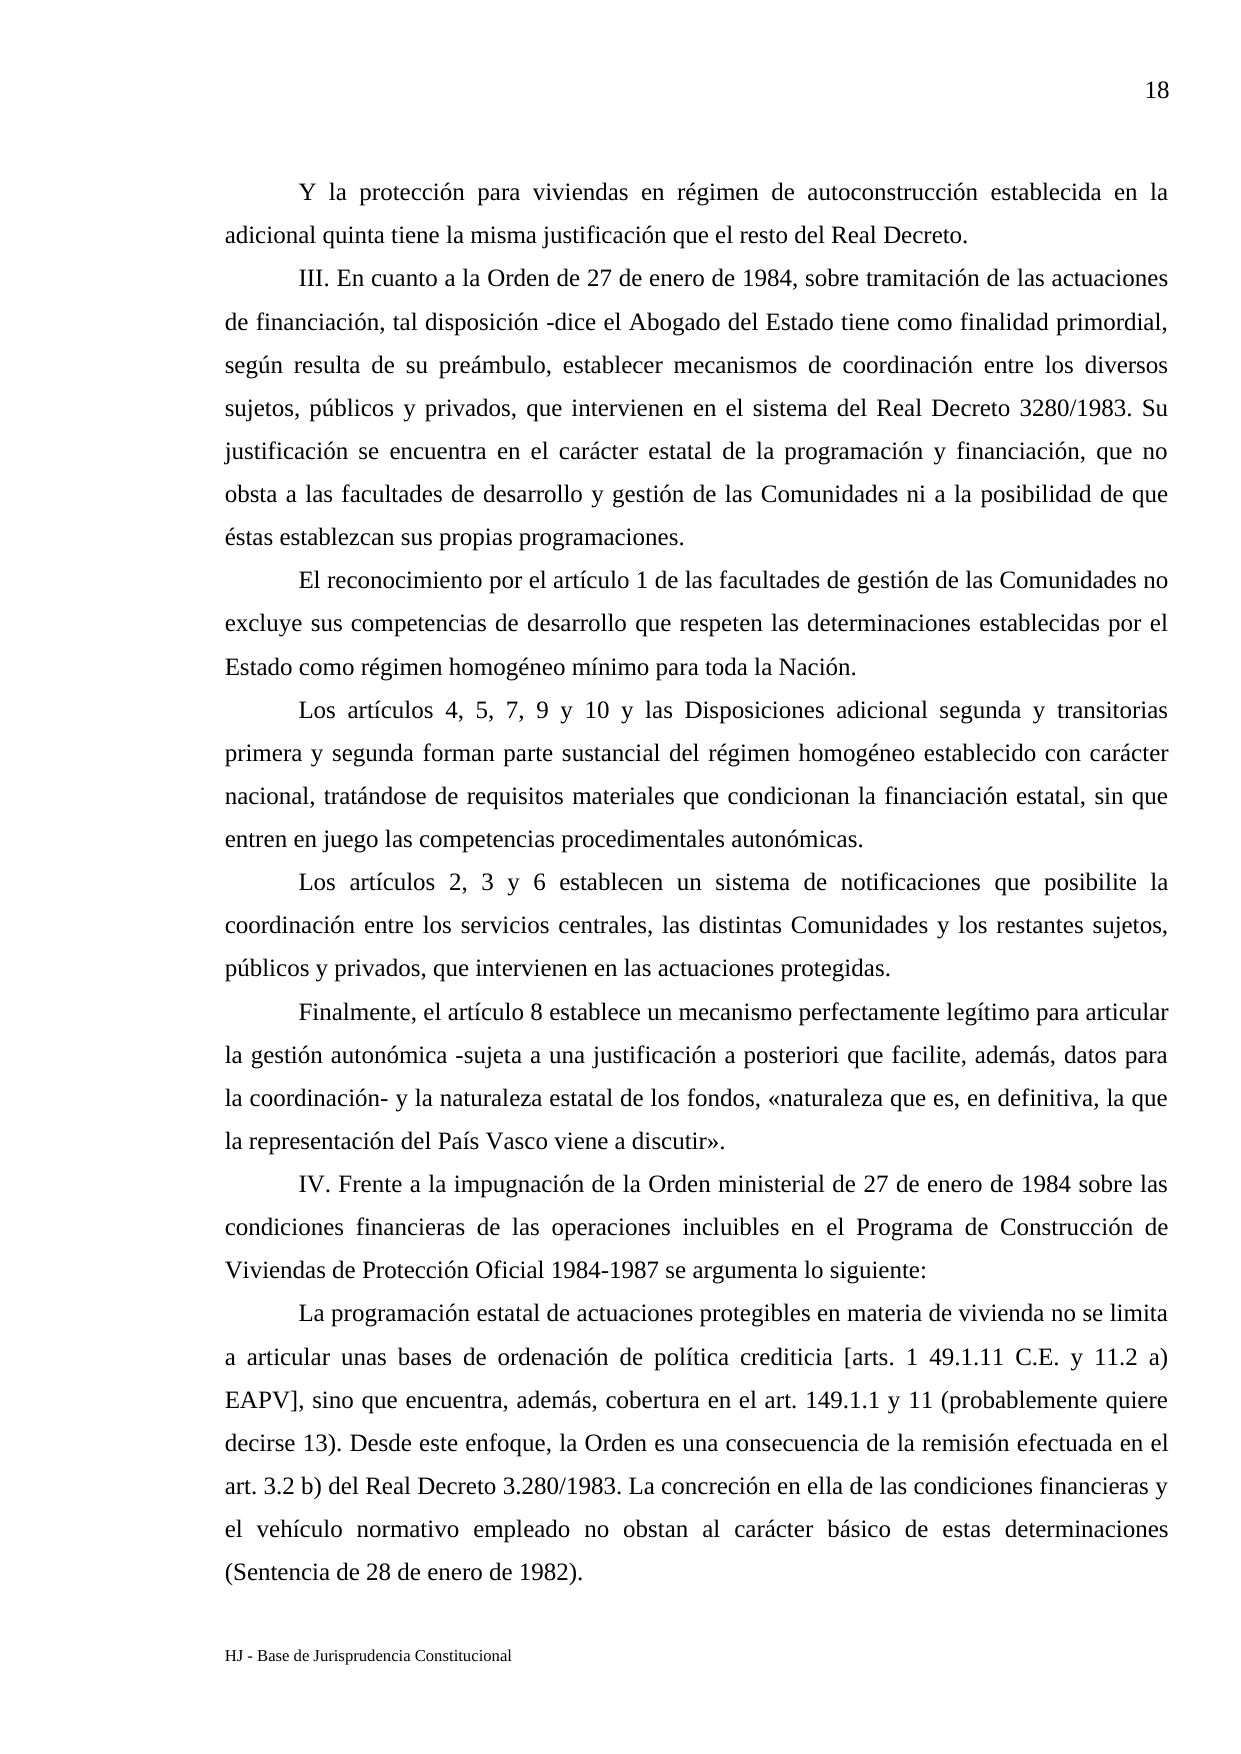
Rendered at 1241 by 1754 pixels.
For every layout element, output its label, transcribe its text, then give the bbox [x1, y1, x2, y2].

text III. En cuanto a la Orden de 27 de enero de 1984, sobre tramitación de las actuaciones de financiación, tal disposición -dice el Abogado del Estado tiene como finalidad primordial, según resulta de su preámbulo, establecer mecanismos de coordinación entre los diversos sujetos, públicos y privados, que intervienen en el sistema del Real Decreto 3280/1983. Su justificación se encuentra en el carácter estatal de la programación y financiación, que no obsta a las facultades de desarrollo y gestión de las Comunidades ni a la posibilidad de que éstas establezcan sus propias programaciones. [224, 263, 1169, 551]
text Los artículos 4, 5, 7, 9 y 10 y las Disposiciones adicional segunda y transitorias primera y segunda forman parte sustancial del régimen homogéneo establecido con carácter nacional, tratándose de requisitos materiales que condicionan la financiación estatal, sin que entren en juego las competencias procedimentales autonómicas. [224, 695, 1169, 853]
text Los artículos 2, 3 y 6 establecen un sistema de notificaciones que posibilite la coordinación entre los servicios centrales, las distintas Comunidades y los restantes sujetos, públicos y privados, que intervienen en las actuaciones protegidas. [224, 867, 1169, 982]
text Y la protección para viviendas en régimen de autoconstrucción establecida en la adicional quinta tiene la misma justificación que el resto del Real Decreto. [224, 177, 1169, 249]
text La programación estatal de actuaciones protegibles en materia de vivienda no se limita a articular unas bases de ordenación de política crediticia [arts. 1 49.1.11 C.E. y 11.2 a) EAPV], sino que encuentra, además, cobertura en el art. 149.1.1 y 11 (probablemente quiere decirse 13). Desde este enfoque, la Orden es una consecuencia de la remisión efectuada en el art. 3.2 b) del Real Decreto 3.280/1983. La concreción en ella de las condiciones financieras y el vehículo normativo empleado no obstan al carácter básico de estas determinaciones (Sentencia de 28 de enero de 1982). [224, 1298, 1169, 1586]
text Finalmente, el artículo 8 establece un mecanismo perfectamente legítimo para articular la gestión autonómica -sujeta a una justificación a posteriori que facilite, además, datos para la coordinación- y la naturaleza estatal de los fondos, «naturaleza que es, en definitiva, la que la representación del País Vasco viene a discutir». [224, 997, 1169, 1155]
text IV. Frente a la impugnación de la Orden ministerial de 27 de enero de 1984 sobre las condiciones financieras de las operaciones incluibles en el Programa de Construcción de Viviendas de Protección Oficial 1984-1987 se argumenta lo siguiente: [224, 1169, 1169, 1284]
text El reconocimiento por el artículo 1 de las facultades de gestión de las Comunidades no excluye sus competencias de desarrollo que respeten las determinaciones establecidas por el Estado como régimen homogéneo mínimo para toda la Nación. [224, 565, 1169, 680]
